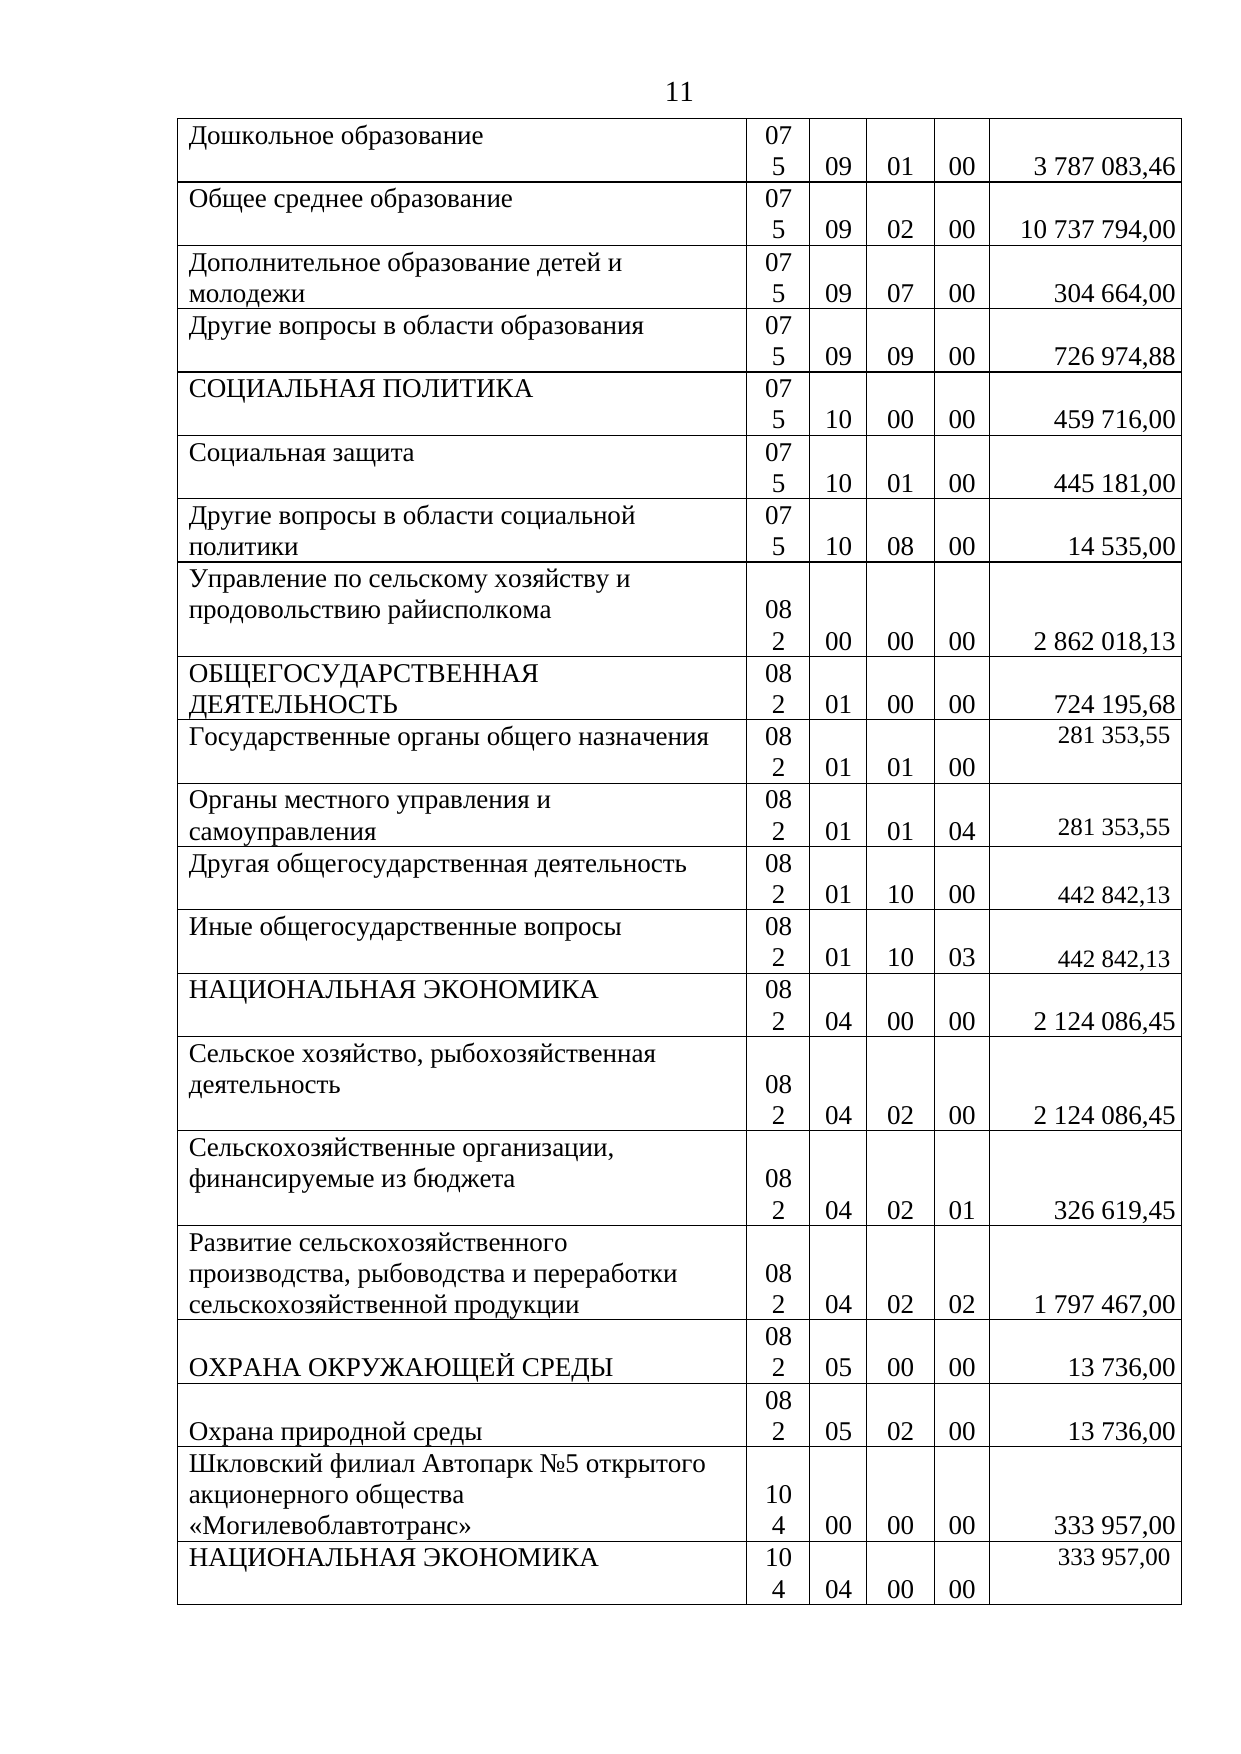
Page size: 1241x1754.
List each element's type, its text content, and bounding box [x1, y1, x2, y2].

table_cell 1 797 467,00 [990, 1226, 1181, 1319]
table_cell 082 [747, 720, 809, 783]
table_cell 00 [810, 1447, 866, 1541]
table_cell 082 [747, 563, 809, 656]
table_cell 09 [867, 309, 934, 371]
table_cell 082 [747, 1320, 809, 1383]
table_cell Охрана природной среды [178, 1384, 746, 1446]
table_cell Управление по сельскому хозяйству и продовольствию райисполкома [178, 563, 746, 656]
table_cell 104 [747, 1542, 809, 1604]
table_cell 082 [747, 784, 809, 846]
table_cell 082 [747, 1384, 809, 1446]
table_cell 09 [810, 183, 866, 245]
table_cell 00 [867, 1447, 934, 1541]
table_cell ОХРАНА ОКРУЖАЮЩЕЙ СРЕДЫ [178, 1320, 746, 1383]
table_cell НАЦИОНАЛЬНАЯ ЭКОНОМИКА [178, 974, 746, 1036]
table_cell 02 [867, 1131, 934, 1225]
table_cell 333 957,00 [990, 1542, 1181, 1604]
table_cell 01 [810, 847, 866, 909]
table_cell 02 [867, 183, 934, 245]
table_cell 03 [935, 910, 989, 973]
table_cell 08 [867, 499, 934, 561]
table_cell 04 [810, 1226, 866, 1319]
table_cell Развитие сельскохозяйственного производства, рыбоводства и переработки сельскохозяйственной продукции [178, 1226, 746, 1319]
table_cell 10 [810, 373, 866, 435]
table_cell 01 [810, 720, 866, 783]
table_cell Органы местного управления и самоуправления [178, 784, 746, 846]
table_cell 082 [747, 1131, 809, 1225]
table_cell 442 842,13 [990, 910, 1181, 973]
table_cell 00 [867, 1542, 934, 1604]
table_cell 14 535,00 [990, 499, 1181, 561]
table_cell 082 [747, 974, 809, 1036]
table_cell 00 [935, 436, 989, 498]
table_cell 304 664,00 [990, 246, 1181, 308]
table_cell 2 124 086,45 [990, 974, 1181, 1036]
table_cell 04 [810, 1037, 866, 1130]
table_cell 3 787 083,46 [990, 119, 1181, 181]
table_cell 281 353,55 [990, 720, 1181, 783]
table_cell 333 957,00 [990, 1447, 1181, 1541]
table_cell Дополнительное образование детей и молодежи [178, 246, 746, 308]
table_cell 281 353,55 [990, 784, 1181, 846]
table_cell Другие вопросы в области образования [178, 309, 746, 371]
table_cell 075 [747, 119, 809, 181]
table_cell 10 [810, 499, 866, 561]
table_cell ОБЩЕГОСУДАРСТВЕННАЯ ДЕЯТЕЛЬНОСТЬ [178, 657, 746, 719]
table_cell 05 [810, 1384, 866, 1446]
table_cell Государственные органы общего назначения [178, 720, 746, 783]
table_cell Сельскохозяйственные организации, финансируемые из бюджета [178, 1131, 746, 1225]
table_cell 04 [810, 1542, 866, 1604]
table_cell 2 124 086,45 [990, 1037, 1181, 1130]
table_cell 00 [935, 373, 989, 435]
table_cell 09 [810, 309, 866, 371]
table_cell 04 [810, 974, 866, 1036]
table_cell 082 [747, 1037, 809, 1130]
table_cell 10 [867, 910, 934, 973]
table_cell Сельское хозяйство, рыбохозяйственная деятельность [178, 1037, 746, 1130]
table_cell 00 [935, 657, 989, 719]
table_cell 00 [867, 657, 934, 719]
table_cell 00 [867, 974, 934, 1036]
table_cell 02 [867, 1226, 934, 1319]
table_cell 09 [810, 119, 866, 181]
table_cell 00 [935, 309, 989, 371]
table_cell 326 619,45 [990, 1131, 1181, 1225]
table_cell 10 737 794,00 [990, 183, 1181, 245]
table_cell 01 [810, 910, 866, 973]
table_cell НАЦИОНАЛЬНАЯ ЭКОНОМИКА [178, 1542, 746, 1604]
table_cell 00 [867, 1320, 934, 1383]
table_cell 01 [810, 784, 866, 846]
table_cell 00 [935, 1447, 989, 1541]
table_cell 00 [935, 563, 989, 656]
table_cell 01 [867, 436, 934, 498]
table_cell 09 [810, 246, 866, 308]
table_cell 082 [747, 910, 809, 973]
table_cell 00 [935, 974, 989, 1036]
table_cell 00 [810, 563, 866, 656]
table_cell 459 716,00 [990, 373, 1181, 435]
table_cell 04 [935, 784, 989, 846]
table_cell 082 [747, 847, 809, 909]
table_cell 00 [935, 1320, 989, 1383]
table_cell 00 [935, 1384, 989, 1446]
table_cell Иные общегосударственные вопросы [178, 910, 746, 973]
table_cell СОЦИАЛЬНАЯ ПОЛИТИКА [178, 373, 746, 435]
table_cell 01 [810, 657, 866, 719]
table_cell 075 [747, 309, 809, 371]
table_cell 13 736,00 [990, 1384, 1181, 1446]
table_cell 05 [810, 1320, 866, 1383]
table_cell 724 195,68 [990, 657, 1181, 719]
table_cell 07 [867, 246, 934, 308]
table_cell 02 [867, 1037, 934, 1130]
table_cell 445 181,00 [990, 436, 1181, 498]
table_cell 01 [867, 784, 934, 846]
table_cell Дошкольное образование [178, 119, 746, 181]
table_cell 075 [747, 373, 809, 435]
table_cell Другая общегосударственная деятельность [178, 847, 746, 909]
table_cell 01 [867, 119, 934, 181]
table_cell 00 [935, 1542, 989, 1604]
table_cell 00 [867, 373, 934, 435]
table_cell 075 [747, 246, 809, 308]
table_cell 075 [747, 499, 809, 561]
table_cell 2 862 018,13 [990, 563, 1181, 656]
table_cell 00 [935, 119, 989, 181]
table_cell 082 [747, 657, 809, 719]
table_cell 082 [747, 1226, 809, 1319]
table_cell Шкловский филиал Автопарк №5 открытого акционерного общества «Могилевоблавтотранс» [178, 1447, 746, 1541]
table_cell 02 [935, 1226, 989, 1319]
table_cell 10 [867, 847, 934, 909]
table_cell 726 974,88 [990, 309, 1181, 371]
table_cell 01 [867, 720, 934, 783]
table_cell 00 [935, 1037, 989, 1130]
table_cell 13 736,00 [990, 1320, 1181, 1383]
table_cell 442 842,13 [990, 847, 1181, 909]
table_cell 00 [935, 847, 989, 909]
table_cell 10 [810, 436, 866, 498]
table_cell 00 [935, 499, 989, 561]
table_cell 02 [867, 1384, 934, 1446]
table_cell 04 [810, 1131, 866, 1225]
table_cell 00 [935, 720, 989, 783]
table_cell 075 [747, 183, 809, 245]
table_cell 00 [867, 563, 934, 656]
table_cell 075 [747, 436, 809, 498]
table_cell Социальная защита [178, 436, 746, 498]
table_cell 00 [935, 246, 989, 308]
table_cell Другие вопросы в области социальной политики [178, 499, 746, 561]
table_cell 104 [747, 1447, 809, 1541]
table_cell 01 [935, 1131, 989, 1225]
table_cell 00 [935, 183, 989, 245]
table_cell Общее среднее образование [178, 183, 746, 245]
